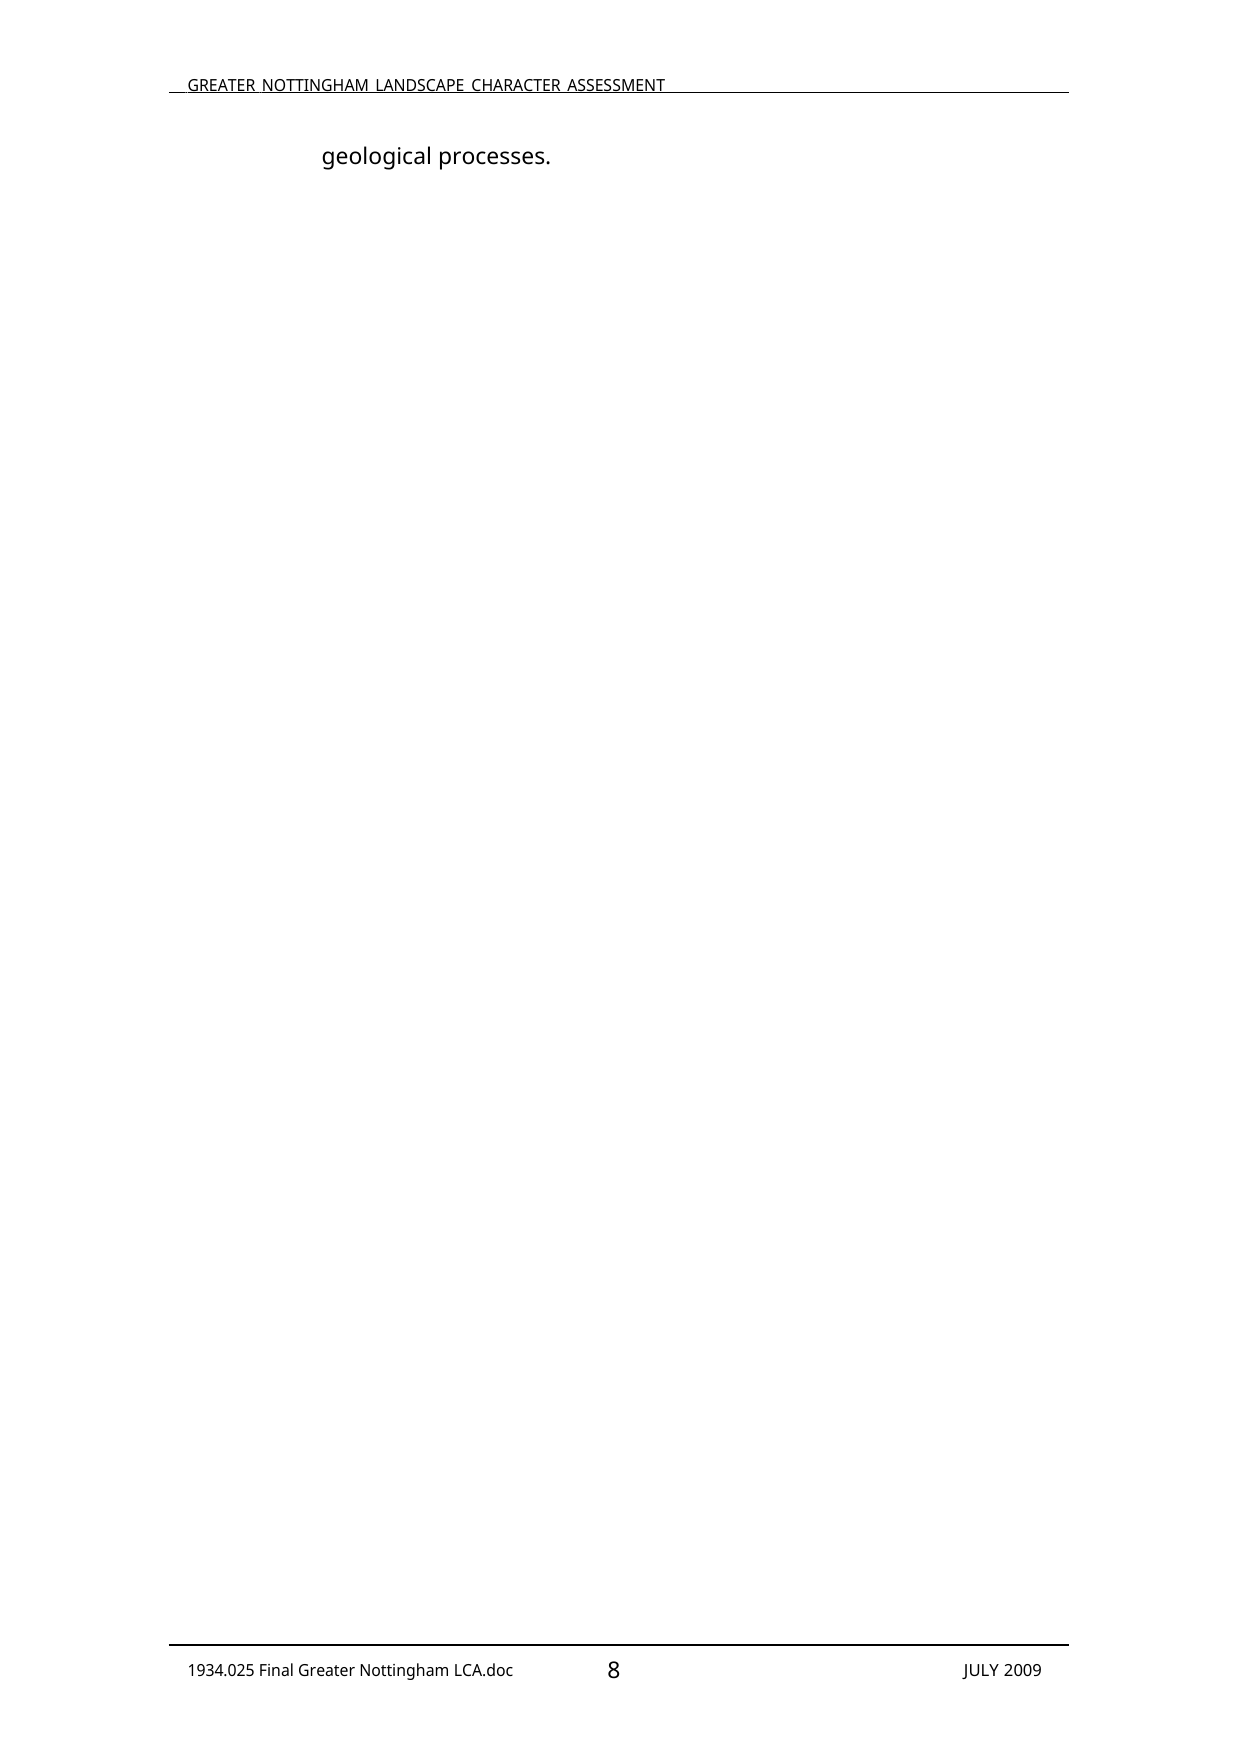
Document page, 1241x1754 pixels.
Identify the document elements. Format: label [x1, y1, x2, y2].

list [262, 139, 1054, 171]
